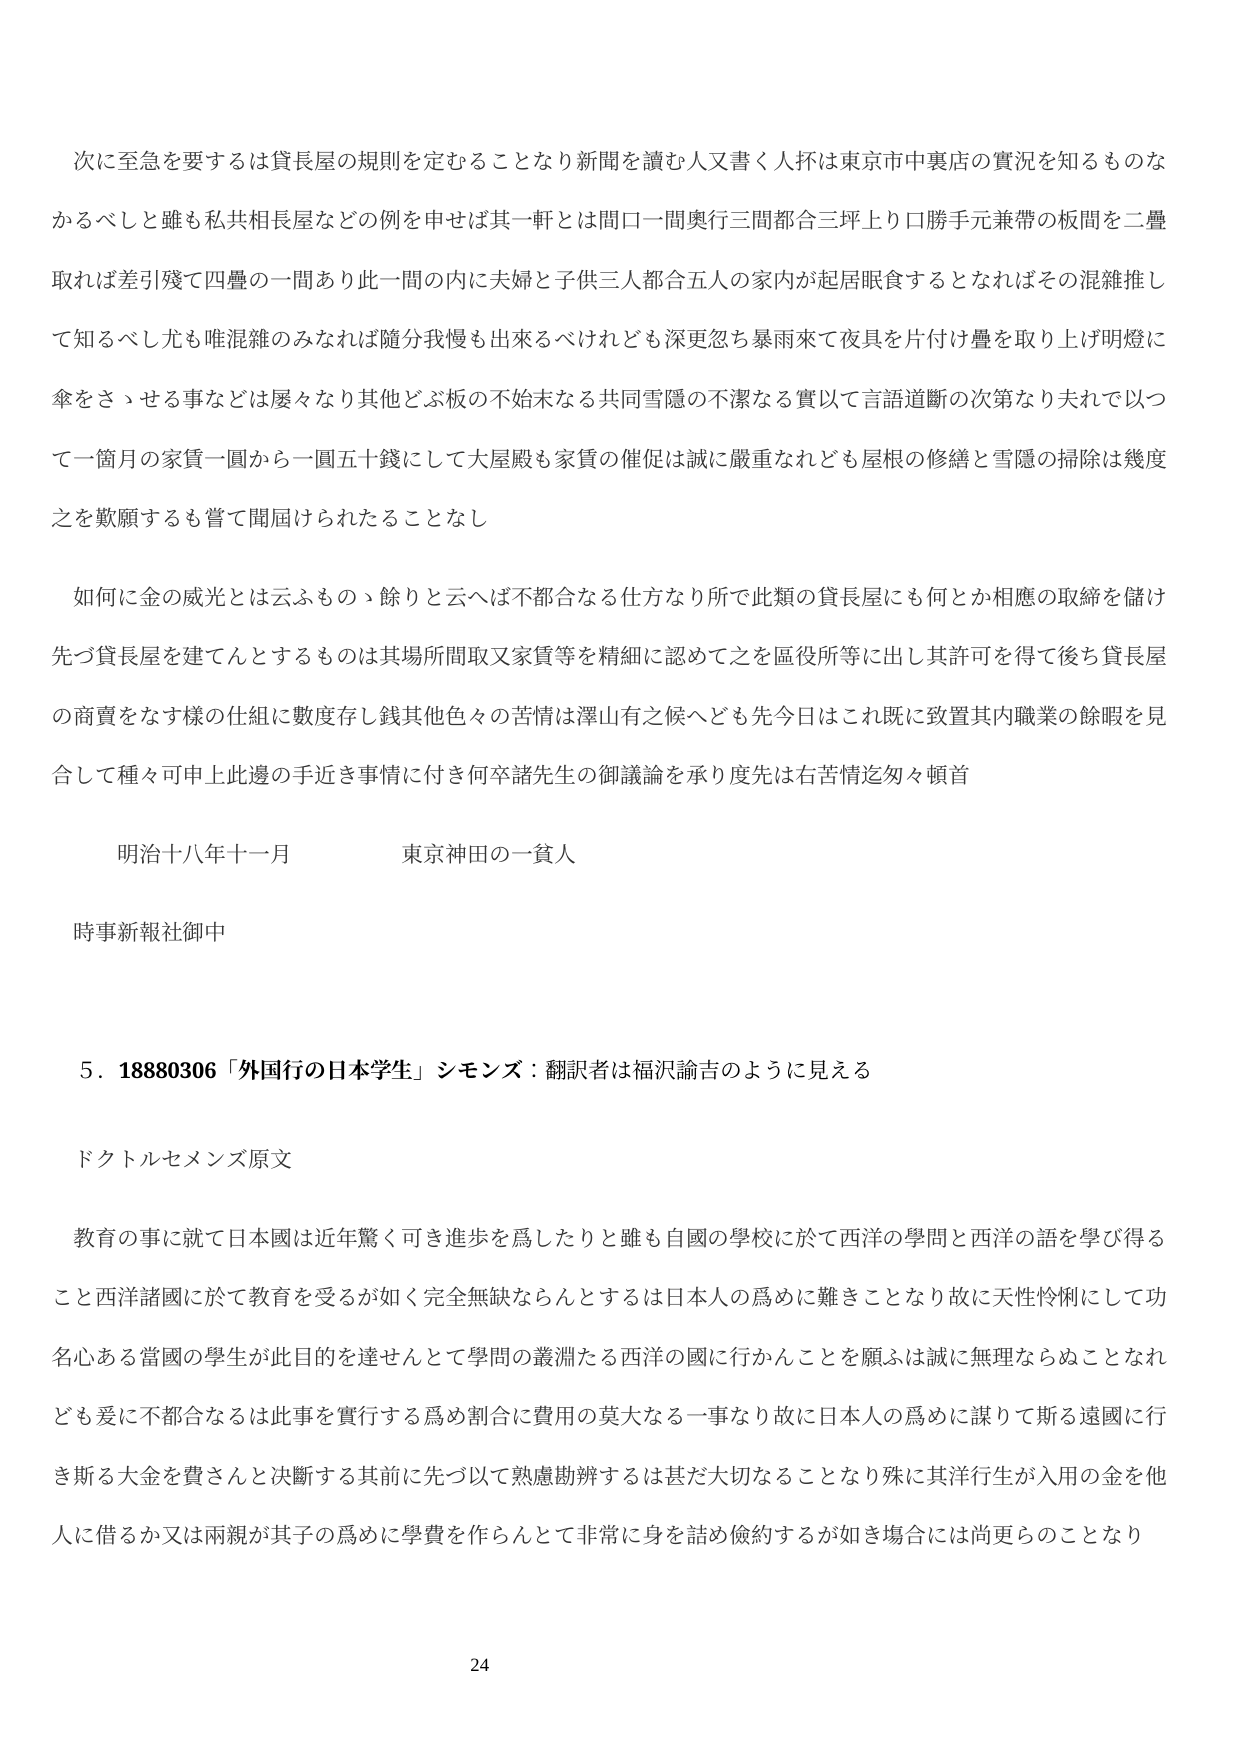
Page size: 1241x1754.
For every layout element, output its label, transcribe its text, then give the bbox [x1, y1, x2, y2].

text 時事新報社御中 [51, 901, 1189, 961]
text 明治十八年十一月 東京神田の一貧人 [51, 823, 1189, 882]
text 如何に金の威光とは云ふものゝ餘りと云へば不都合なる仕方なり所で此類の貸長屋にも何とか相應の取締を儲け先づ貸長屋を建てんとするものは其場所間取又家賃等を精細に認めて之を區役所等に出し其許可を得て後ち貸長屋の商賣をなす樣の仕組に數度存し銭其他色々の苦情は澤山有之候へども先今日はこれ既に致置其内職業の餘暇を見合して種々可申上此邊の手近き事情に付き何卒諸先生の御議論を承り度先は右苦情迄匆々頓首 [51, 566, 1189, 804]
text ５．18880306「外国行の日本学生」シモンズ：翻訳者は福沢諭吉のように見える [75, 1039, 1165, 1099]
text ドクトルセメンズ原文 [51, 1128, 1189, 1188]
text 次に至急を要するは貸長屋の規則を定むることなり新聞を讀む人又書く人抔は東京市中裏店の實況を知るものなかるべしと雖も私共相長屋などの例を申せば其一軒とは間口一間奧行三間都合三坪上り口勝手元兼帶の板間を二疊取れば差引殘て四疊の一間あり此一間の内に夫婦と子供三人都合五人の家内が起居眠食するとなればその混雜推して知るべし尤も唯混雜のみなれば隨分我慢も出來るべけれども深更忽ち暴雨來て夜具を片付け疊を取り上げ明燈に傘をさゝせる事などは屡々なり其他どぶ板の不始末なる共同雪隱の不潔なる實以て言語道斷の次第なり夫れで以つて一箇月の家賃一圓から一圓五十錢にして大屋殿も家賃の催促は誠に嚴重なれども屋根の修繕と雪隱の掃除は幾度之を歎願するも嘗て聞屆けられたることなし [51, 130, 1189, 547]
text 教育の事に就て日本國は近年驚く可き進歩を爲したりと雖も自國の學校に於て西洋の學問と西洋の語を學び得ること西洋諸國に於て教育を受るが如く完全無缺ならんとするは日本人の爲めに難きことなり故に天性怜悧にして功名心ある當國の學生が此目的を達せんとて學問の叢淵たる西洋の國に行かんことを願ふは誠に無理ならぬことなれども爰に不都合なるは此事を實行する爲め割合に費用の莫大なる一事なり故に日本人の爲めに謀りて斯る遠國に行き斯る大金を費さんと决斷する其前に先づ以て熟慮勘辨するは甚だ大切なることなり殊に其洋行生が入用の金を他人に借るか又は兩親が其子の爲めに學費を作らんとて非常に身を詰め儉約するが如き塲合には尚更らのことなり [51, 1207, 1189, 1564]
